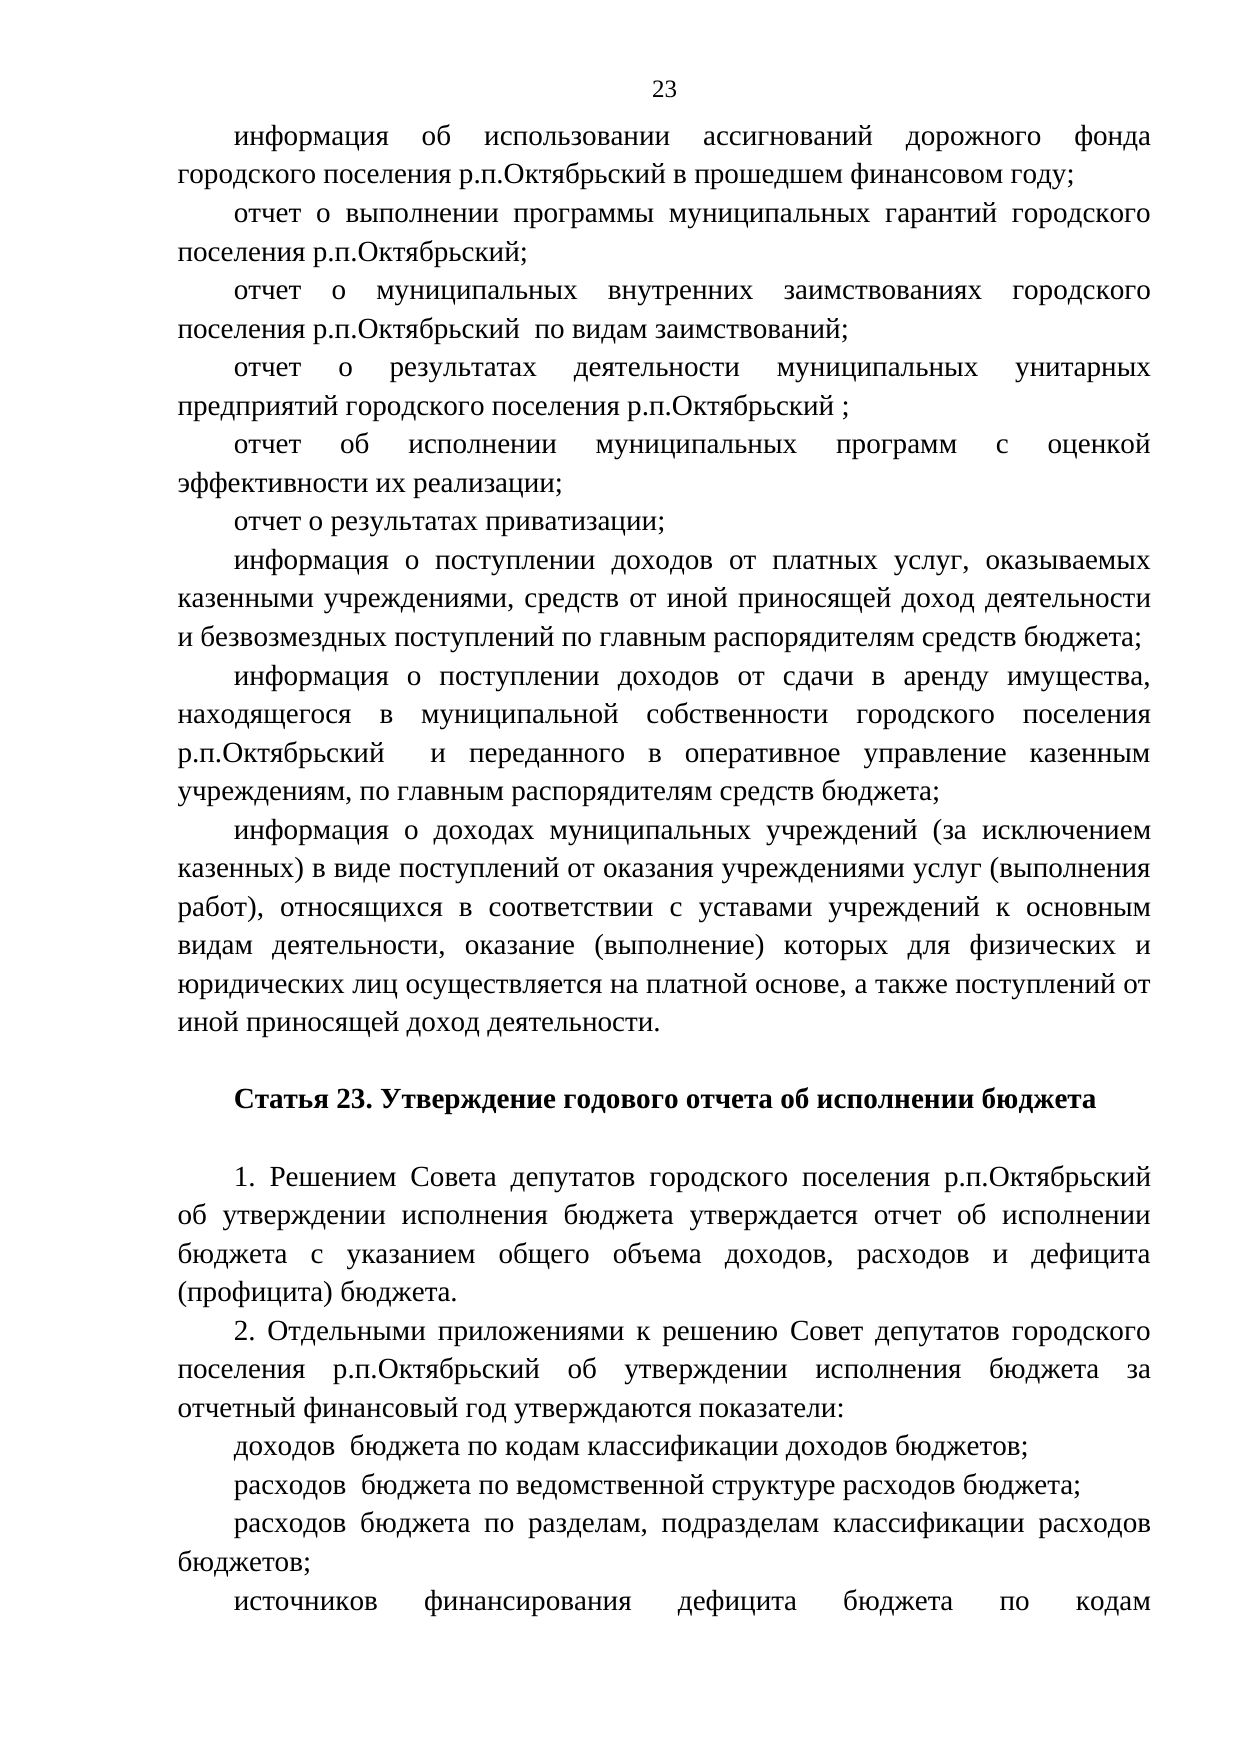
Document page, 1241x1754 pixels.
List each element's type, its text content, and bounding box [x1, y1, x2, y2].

text отчет о результатах приватизации; [177, 503, 1152, 537]
text 1. Решением Совета депутатов городского поселения р.п.Октябрьский об утверждении исполнения бюджета утверждается отчет об исполнении бюджета с указанием общего объема доходов, расходов и дефицита (профицита) бюджета. [177, 1159, 1152, 1308]
text Статья 23. Утверждение годового отчета об исполнении бюджета [177, 1082, 1152, 1115]
text информация о поступлении доходов от платных услуг, оказываемых казенными учреждениями, средств от иной приносящей доход деятельности и безвозмездных поступлений по главным распорядителям средств бюджета; [177, 542, 1152, 653]
text расходов бюджета по разделам, подразделам классификации расходов бюджетов; [177, 1506, 1152, 1578]
text доходов бюджета по кодам классификации доходов бюджетов; [177, 1428, 1152, 1462]
text информация о доходах муниципальных учреждений (за исключением казенных) в виде поступлений от оказания учреждениями услуг (выполнения работ), относящихся в соответствии с уставами учреждений к основным видам деятельности, оказание (выполнение) которых для физических и юридических лиц осуществляется на платной основе, а также поступлений от иной приносящей доход деятельности. [177, 812, 1152, 1038]
text информация о поступлении доходов от сдачи в аренду имущества, находящегося в муниципальной собственности городского поселения р.п.Октябрьский и переданного в оперативное управление казенным учреждениям, по главным распорядителям средств бюджета; [177, 658, 1152, 807]
text отчет об исполнении муниципальных программ с оценкой эффективности их реализации; [177, 426, 1152, 498]
text отчет о выполнении программы муниципальных гарантий городского поселения р.п.Октябрьский; [177, 195, 1152, 267]
text информация об использовании ассигнований дорожного фонда городского поселения р.п.Октябрьский в прошедшем финансовом году; [177, 118, 1152, 190]
text расходов бюджета по ведомственной структуре расходов бюджета; [177, 1467, 1152, 1501]
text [177, 1583, 1152, 1616]
text 2. Отдельными приложениями к решению Совет депутатов городского поселения р.п.Октябрьский об утверждении исполнения бюджета за отчетный финансовый год утверждаются показатели: [177, 1313, 1152, 1423]
text отчет о результатах деятельности муниципальных унитарных предприятий городского поселения р.п.Октябрьский ; [177, 349, 1152, 421]
text отчет о муниципальных внутренних заимствованиях городского поселения р.п.Октябрьский по видам заимствований; [177, 272, 1152, 344]
